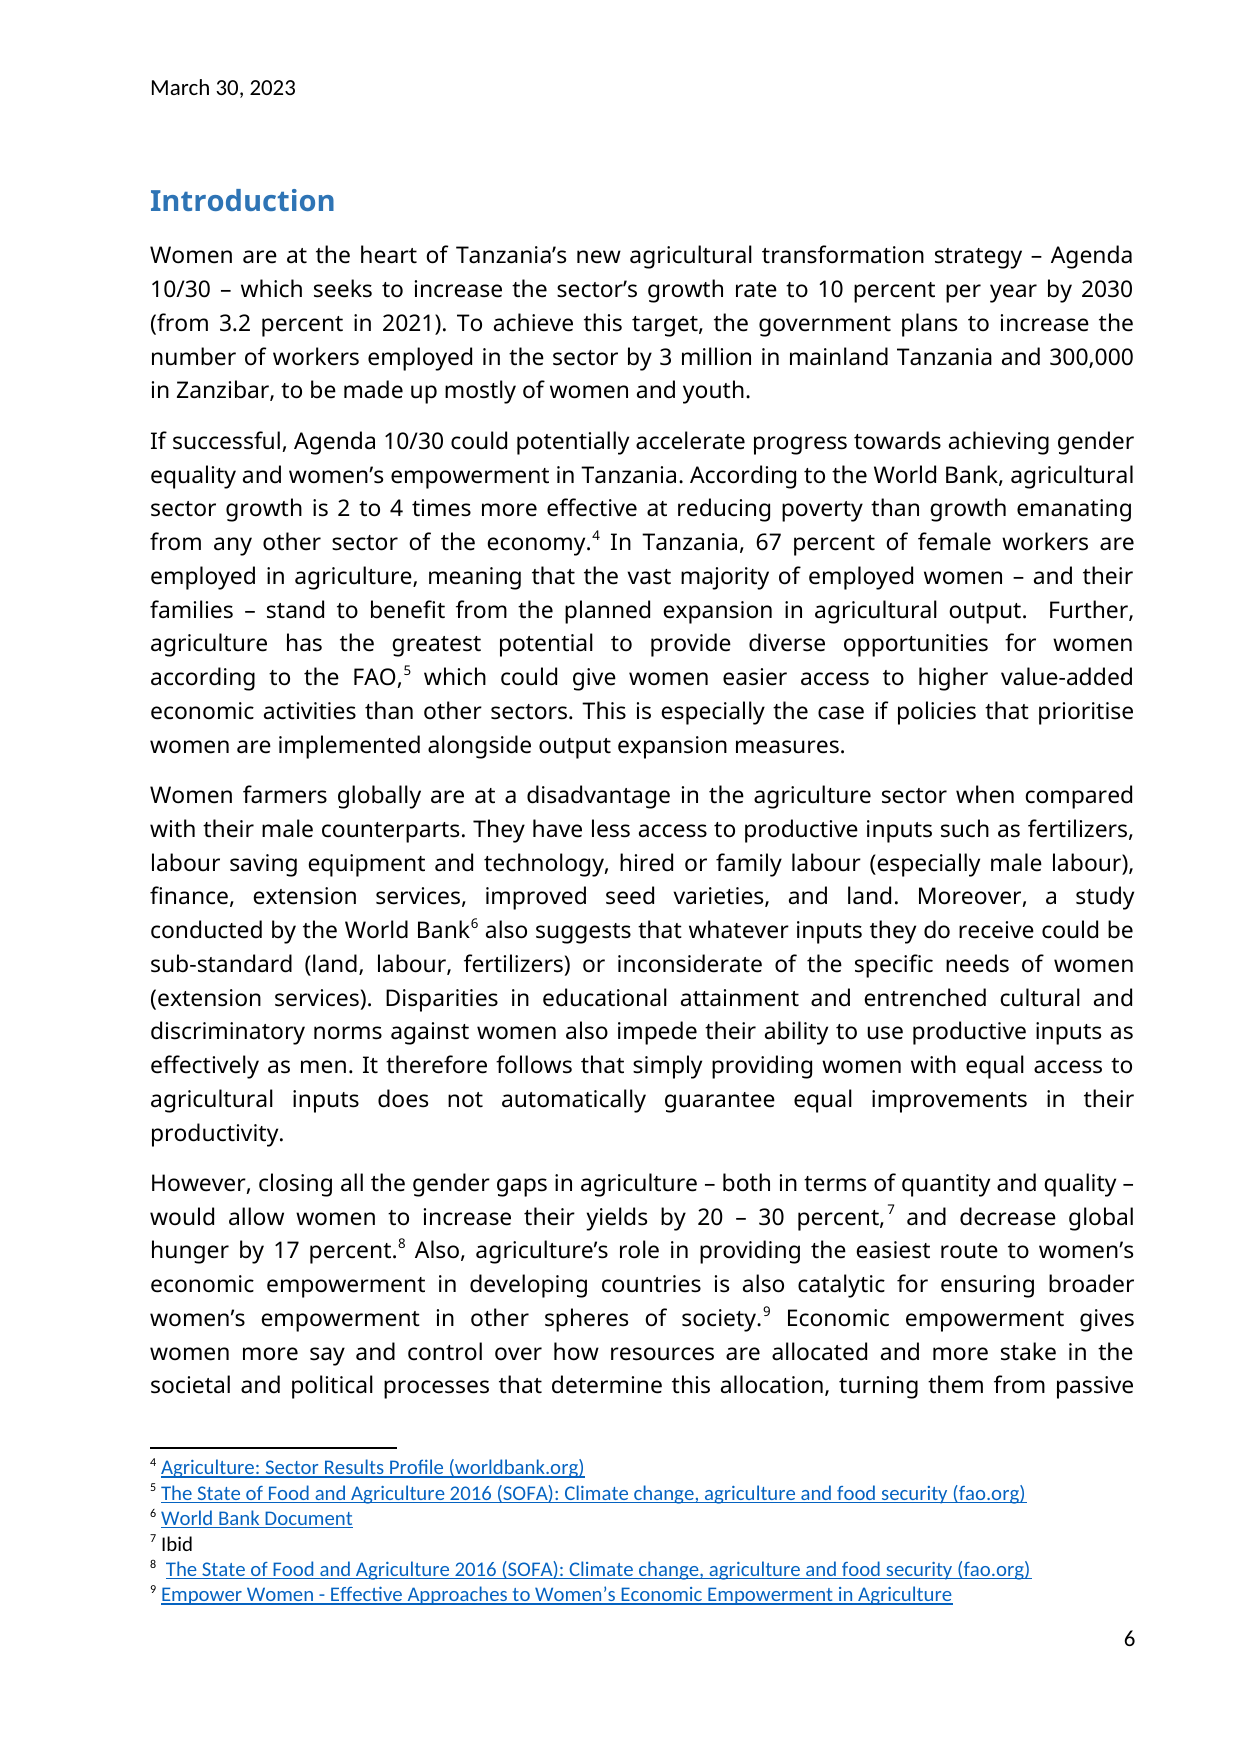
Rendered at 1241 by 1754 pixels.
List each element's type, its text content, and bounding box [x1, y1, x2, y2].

subtitle Introduction [150, 180, 1135, 220]
text If successful, Agenda 10/30 could potentially accelerate progress towards achieving gender equality and women’s empowerment in Tanzania. According to the World Bank, agricultural sector growth is 2 to 4 times more effective at reducing poverty than growth emanating from any other sector of the economy. In Tanzania, 67 percent of female workers are employed in agriculture, meaning that the vast majority of employed women – and their families – stand to benefit from the planned expansion in agricultural output. Further, agriculture has the greatest potential to provide diverse opportunities for women according to the FAO, which could give women easier access to higher value-added economic activities than other sectors. This is especially the case if policies that prioritise women are implemented alongside output expansion measures. [150, 425, 1135, 760]
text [150, 1167, 1135, 1401]
text Women are at the heart of Tanzania’s new agricultural transformation strategy – Agenda 10/30 – which seeks to increase the sector’s growth rate to 10 percent per year by 2030 (from 3.2 percent in 2021). To achieve this target, the government plans to increase the number of workers employed in the sector by 3 million in mainland Tanzania and 300,000 in Zanzibar, to be made up mostly of women and youth. [150, 239, 1135, 406]
text Women farmers globally are at a disadvantage in the agriculture sector when compared with their male counterparts. They have less access to productive inputs such as fertilizers, labour saving equipment and technology, hired or family labour (especially male labour), finance, extension services, improved seed varieties, and land. Moreover, a study conducted by the World Bank also suggests that whatever inputs they do receive could be sub-standard (land, labour, fertilizers) or inconsiderate of the specific needs of women (extension services). Disparities in educational attainment and entrenched cultural and discriminatory norms against women also impede their ability to use productive inputs as effectively as men. It therefore follows that simply providing women with equal access to agricultural inputs does not automatically guarantee equal improvements in their productivity. [150, 779, 1135, 1148]
